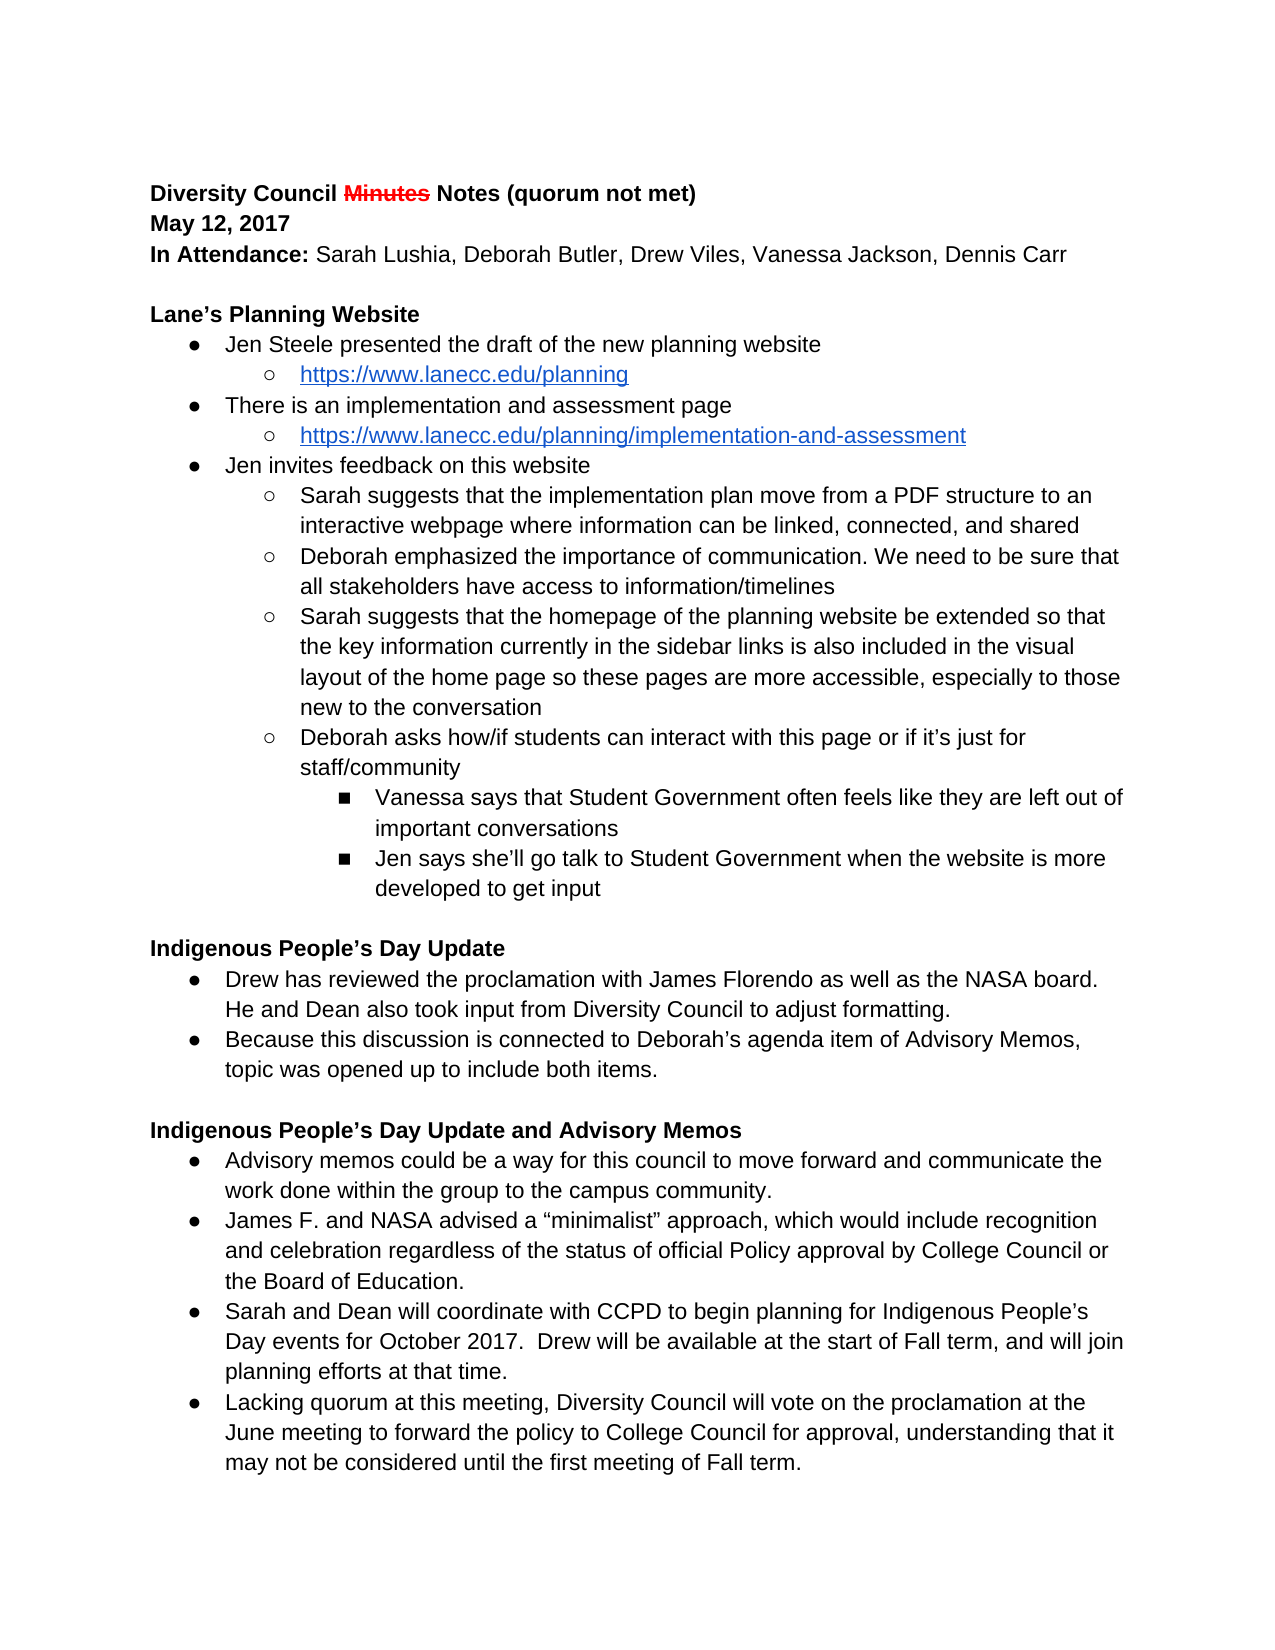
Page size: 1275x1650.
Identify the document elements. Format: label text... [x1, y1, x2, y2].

list https://www.lanecc.edu/planning/implementation-and-assessment [262, 422, 1125, 448]
list Because this discussion is connected to Deborah’s agenda item of Advisory Memos, topic was opened up to include both items. [187, 1026, 1125, 1083]
list Drew has reviewed the proclamation with James Florendo as well as the NASA board. He and Dean also took input from Diversity Council to adjust formatting. [187, 966, 1125, 1022]
list Sarah and Dean will coordinate with CCPD to begin planning for Indigenous People’s Day events for October 2017. Drew will be available at the start of Fall term, and will join planning efforts at that time. [187, 1298, 1125, 1385]
list Jen Steele presented the draft of the new planning website [187, 331, 1125, 358]
list Jen says she’ll go talk to Student Government when the website is more developed to get input [337, 845, 1125, 901]
text May 12, 2017 [150, 210, 1125, 237]
list Sarah suggests that the homepage of the planning website be extended so that the key information currently in the sidebar links is also included in the visual layout of the home page so these pages are more accessible, especially to those new to the conversation [262, 603, 1125, 720]
list There is an implementation and assessment page [187, 392, 1125, 418]
list Advisory memos could be a way for this council to move forward and communicate the work done within the group to the campus community. [187, 1147, 1125, 1203]
text Indigenous People’s Day Update and Advisory Memos [150, 1117, 1125, 1143]
list Lacking quorum at this meeting, Diversity Council will vote on the proclamation at the June meeting to forward the policy to College Council for approval, understanding that it may not be considered until the first meeting of Fall term. [187, 1388, 1125, 1475]
list Jen invites feedback on this website [187, 452, 1125, 478]
text Diversity Council Minutes Notes (quorum not met) [150, 180, 1125, 207]
text Lane’s Planning Website [150, 301, 1125, 327]
text In Attendance: Sarah Lushia, Deborah Butler, Drew Viles, Vanessa Jackson, Dennis Carr [150, 241, 1125, 267]
list Sarah suggests that the implementation plan move from a PDF structure to an interactive webpage where information can be linked, connected, and shared [262, 482, 1125, 539]
list Vanessa says that Student Government often feels like they are left out of important conversations [337, 784, 1125, 841]
text Indigenous People’s Day Update [150, 935, 1125, 962]
list James F. and NASA advised a “minimalist” approach, which would include recognition and celebration regardless of the status of official Policy approval by College Council or the Board of Education. [187, 1207, 1125, 1294]
list https://www.lanecc.edu/planning [262, 361, 1125, 388]
list Deborah emphasized the importance of communication. We need to be sure that all stakeholders have access to information/timelines [262, 543, 1125, 599]
list Deborah asks how/if students can interact with this page or if it’s just for staff/community [262, 724, 1125, 781]
